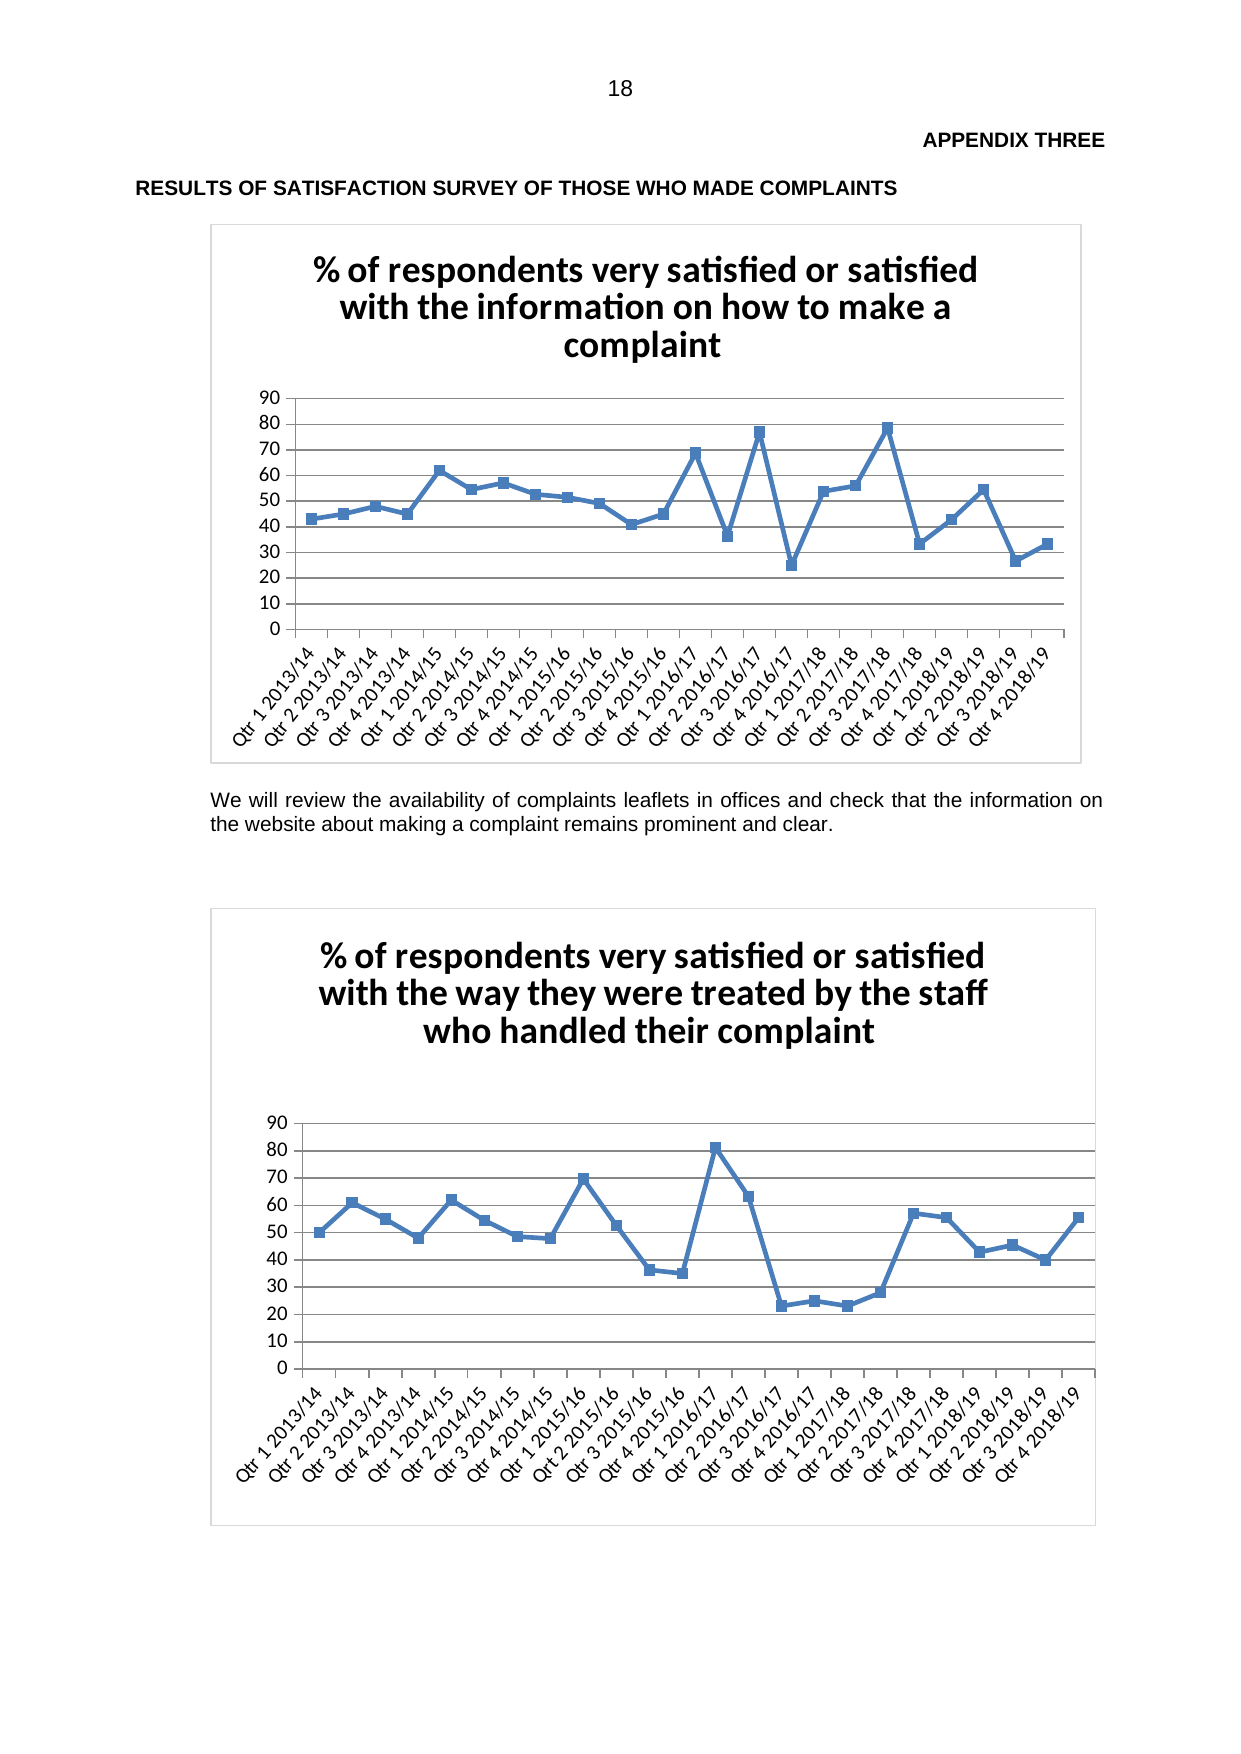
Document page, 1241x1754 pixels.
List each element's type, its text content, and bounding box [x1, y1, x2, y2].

text RESULTS OF SATISFACTION SURVEY OF THOSE WHO MADE COMPLAINTS [135, 176, 1105, 199]
text APPENDIX THREE [135, 128, 1105, 152]
text We will review the availability of complaints leaflets in offices and check that the information on the website about making a complaint remains prominent and clear. [210, 788, 1105, 836]
